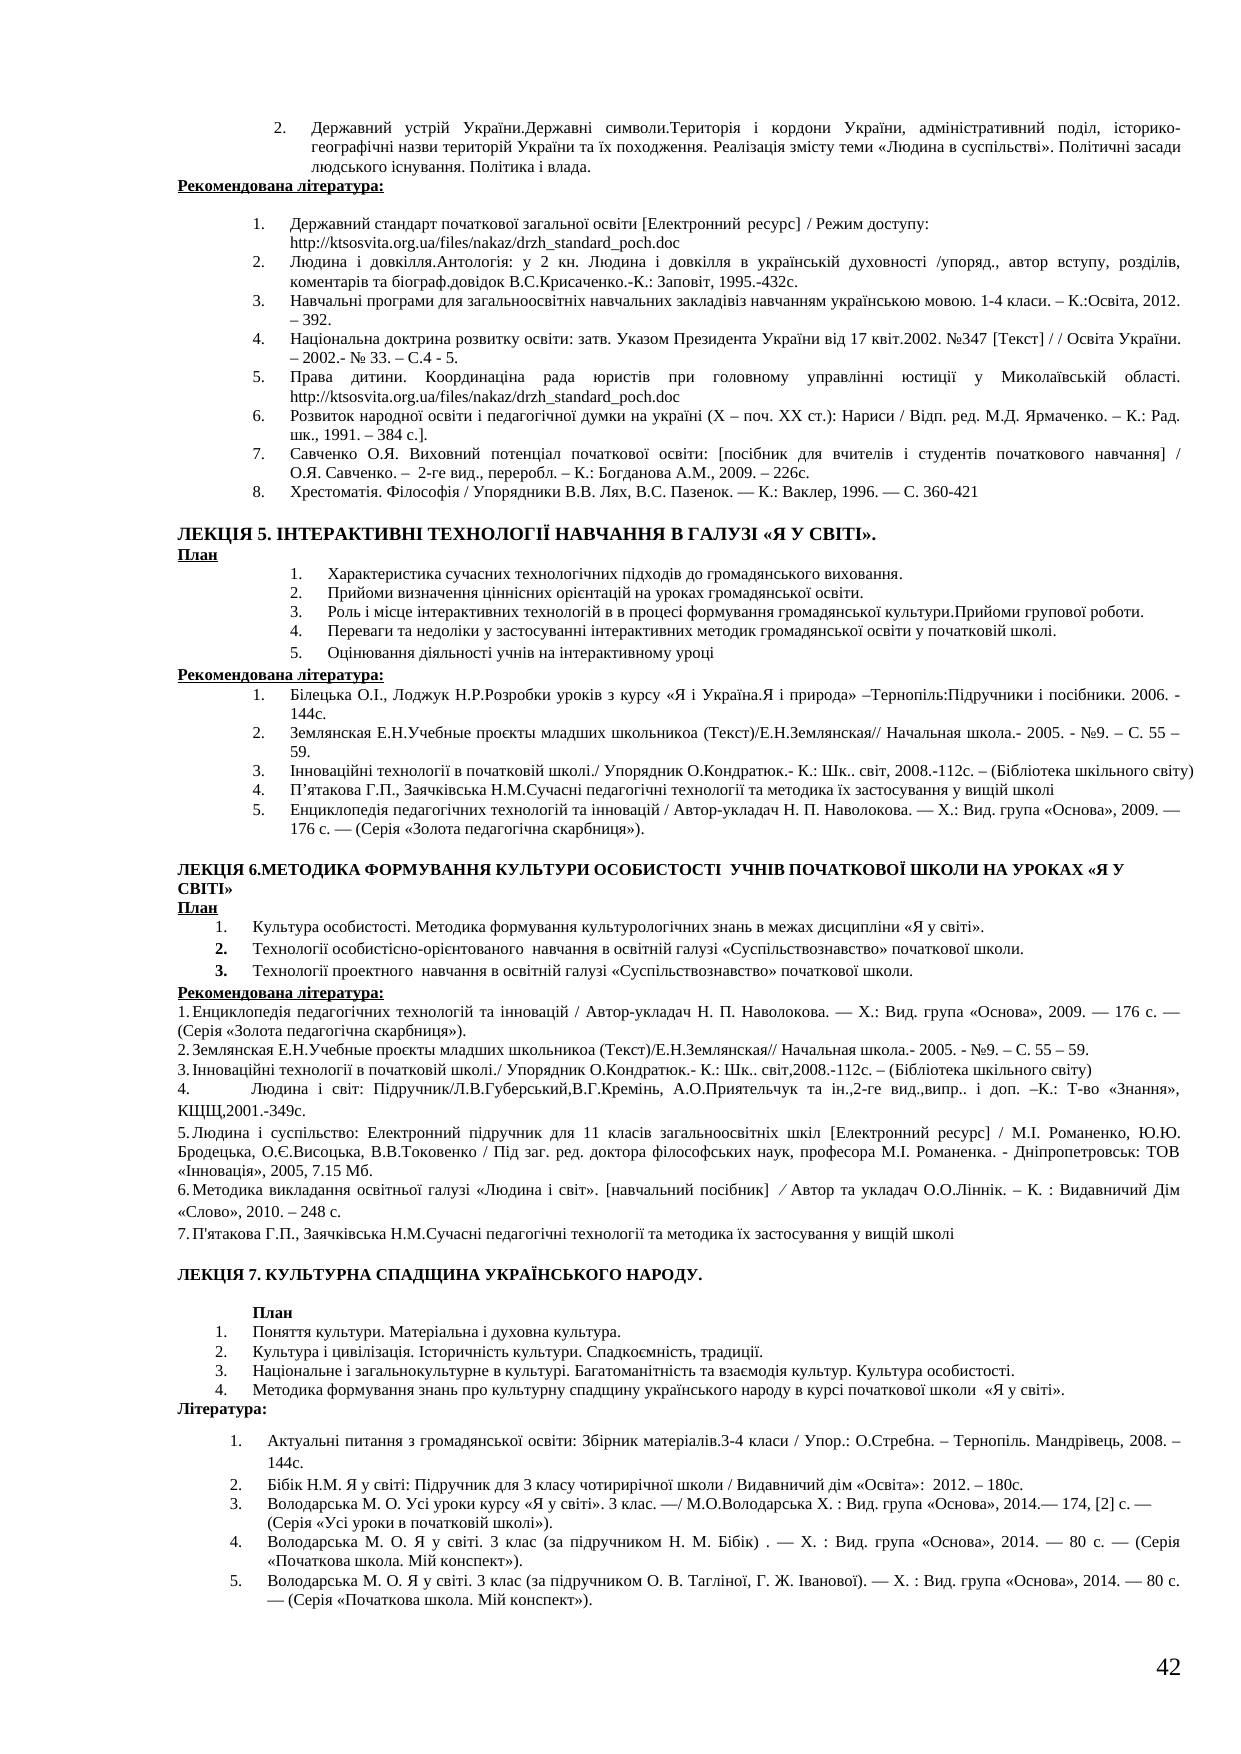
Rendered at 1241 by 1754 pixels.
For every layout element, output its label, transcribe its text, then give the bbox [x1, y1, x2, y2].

list Переваги та недоліки у застосуванні інтерактивних методик громадянської освіти у початковій школі. [290, 621, 1181, 640]
list Землянская Е.Н.Учебные проєкты младших школьникоа (Текст)/Е.Н.Землянская// Начальная школа.- 2005. - №9. – С. 55 – 59. [177, 1040, 1181, 1059]
text Рекомендована література: [177, 176, 1181, 195]
list Оцінювання діяльності учнів на інтерактивному уроці [290, 643, 1181, 662]
list Людина і світ: Підручник/Л.В.Губерський,В.Г.Кремінь, А.О.Приятельчук та ін.,2-ге вид.,випр.. і доп. –К.: Т-во «Знання», КЩЩ,2001.-349с. [177, 1078, 1181, 1120]
list Державний стандарт початкової загальної освіти [Електронний ресурс] / Режим доступу: http://ktsosvita.org.ua/files/nakaz/drzh_standard_poch.doc [252, 214, 1181, 252]
list Навчальні програми для загальноосвітніх навчальних закладівіз навчанням українською мовою. 1-4 класи. – К.:Освіта, 2012. – 392. [252, 291, 1181, 329]
list Державний устрій України.Державні символи.Територія і кордони України, адміністративний поділ, історико-географічні назви територій України та їх походження. Реалізація змісту теми «Людина в суспільстві». Політичні засади людського існування. Політика і влада. [274, 118, 1181, 176]
list П’ятакова Г.П., Заячківська Н.М.Сучасні педагогічні технології та методика їх застосування у вищій школі [252, 780, 1181, 799]
list Розвиток народної освіти і педагогічної думки на україні (X – поч. XX ст.): Нариси / Відп. ред. М.Д. Ярмаченко. – К.: Рад. шк., 1991. – 384 с.]. [252, 406, 1181, 444]
list Поняття культури. Матеріальна і духовна культура. [215, 1322, 1181, 1341]
text ЛЕКЦІЯ 7. КУЛЬТУРНА СПАДЩИНА УКРАЇНСЬКОГО НАРОДУ. [177, 1265, 1181, 1284]
list Інноваційні технології в початковій школі./ Упорядник О.Кондратюк.- К.: Шк.. світ, 2008.-112с. – (Бібліотека шкільного світу) [252, 761, 1201, 780]
list Технології проектного навчання в освітній галузі «Суспільствознавство» початкової школи. [215, 961, 1181, 980]
list План [252, 1303, 1181, 1322]
list Людина і довкілля.Антологія: у 2 кн. Людина і довкілля в українській духовності /упоряд., автор вступу, розділів, коментарів та біограф.довідок В.С.Крисаченко.-К.: Заповіт, 1995.-432с. [252, 252, 1181, 291]
list Людина і суспільство: Електронний підручник для 11 класів загальноосвітніх шкіл [Електронний ресурс] / М.І. Романенко, Ю.Ю. Бродецька, О.Є.Висоцька, В.В.Токовенко / Під заг. ред. доктора філософських наук, професора М.І. Романенка. - Дніпропетровськ: ТОВ «Інновація», 2005, 7.15 Мб. [177, 1122, 1181, 1180]
list Бібік Н.М. Я у світі: Підручник для 3 класу чотирирічної школи / Видавничий дім «Освіта»: 2012. – 180с. [229, 1474, 1181, 1494]
list Прийоми визначення ціннісних орієнтацій на уроках громадянської освіти. [290, 583, 1181, 602]
list Технології особистісно-орієнтованого навчання в освітній галузі «Суспільствознавство» початкової школи. [215, 939, 1181, 958]
text План [177, 544, 1181, 564]
list Права дитини. Координаціна рада юристів при головному управлінні юстиції у Миколаївській області. http://ktsosvita.org.ua/files/nakaz/drzh_standard_poch.doc [252, 367, 1181, 406]
list Хрестоматія. Філософія / Упорядники В.В. Лях, В.С. Пазенок. — К.: Ваклер, 1996. — С. 360-421 [252, 482, 1181, 501]
list Володарська М. О. Я у світі. 3 клас (за підручником Н. М. Бібік) . — Х. : Вид. група «Основа», 2014. — 80 с. — (Серія «Початкова школа. Мій конспект»). [229, 1532, 1181, 1570]
list Національна доктрина розвитку освіти: затв. Указом Президента України від 17 квіт.2002. №347 [Текст] / / Освіта України. – 2002.- № 33. – С.4 - 5. [252, 329, 1181, 367]
list Характеристика сучасних технологічних підходів до громадянського виховання. [290, 564, 1181, 583]
text ЛЕКЦІЯ 6.МЕТОДИКА ФОРМУВАННЯ КУЛЬТУРИ ОСОБИСТОСТІ УЧНІВ ПОЧАТКОВОЇ ШКОЛИ НА УРОКАХ «Я У СВІТІ» [177, 859, 1181, 898]
text ЛЕКЦІЯ 5. ІНТЕРАКТИВНІ ТЕХНОЛОГІЇ НАВЧАННЯ В ГАЛУЗІ «Я У СВІТІ». [177, 523, 1181, 544]
list Білецька О.І., Лоджук Н.Р.Розробки уроків з курсу «Я і Україна.Я і природа» –Тернопіль:Підручники і посібники. 2006. -144с. [252, 684, 1181, 723]
list Актуальні питання з громадянської освіти: Збірник матеріалів.3-4 класи / Упор.: О.Стребна. – Тернопіль. Мандрівець, 2008. – 144с. [229, 1431, 1181, 1472]
list Савченко О.Я. Виховний потенціал початкової освіти: [посібник для вчителів і студентів початкового навчання] / О.Я. Савченко. – 2-ге вид., переробл. – К.: Богданова А.М., 2009. – 226с. [252, 444, 1181, 482]
text Рекомендована література: [177, 665, 1181, 684]
list Культура особистості. Методика формування культурологічних знань в межах дисципліни «Я у світі». [215, 917, 1181, 936]
list Національне і загальнокультурне в культурі. Багатоманітність та взаємодія культур. Культура особистості. [215, 1361, 1181, 1380]
list П'ятакова Г.П., Заячківська Н.М.Сучасні педагогічні технології та методика їх застосування у вищій школі [177, 1224, 1181, 1243]
list Володарська М. О. Я у світі. 3 клас (за підручником О. В. Тагліної, Г. Ж. Іванової). — Х. : Вид. група «Основа», 2014. — 80 с. — (Серія «Початкова школа. Мій конспект»). [229, 1570, 1181, 1609]
list Енциклопедія педагогічних технологій та інновацій / Автор-укладач Н. П. Наволокова. — Х.: Вид. група «Основа», 2009. — 176 с. — (Серія «Золота педагогічна скарбниця»). [252, 799, 1181, 838]
list Методика викладання освітньої галузі «Людина і світ». [навчальний посібник] ⁄ Автор та укладач О.О.Ліннік. – К. : Видавничий Дім «Слово», 2010. – 248 с. [177, 1180, 1181, 1221]
list Культура і цивілізація. Історичність культури. Спадкоємність, традиції. [215, 1341, 1181, 1361]
list Землянская Е.Н.Учебные проєкты младших школьникоа (Текст)/Е.Н.Землянская// Начальная школа.- 2005. - №9. – С. 55 – 59. [252, 723, 1181, 761]
list Методика формування знань про культурну спадщину українського народу в курсі початкової школи «Я у світі». [215, 1380, 1181, 1399]
text План [177, 898, 1181, 917]
text Рекомендована література: [177, 983, 1181, 1002]
list Енциклопедія педагогічних технологій та інновацій / Автор-укладач Н. П. Наволокова. — Х.: Вид. група «Основа», 2009. — 176 с. — (Серія «Золота педагогічна скарбниця»). [177, 1002, 1181, 1040]
list Інноваційні технології в початковій школі./ Упорядник О.Кондратюк.- К.: Шк.. світ,2008.-112с. – (Бібліотека шкільного світу) [177, 1059, 1201, 1078]
list Роль і місце інтерактивних технологій в в процесі формування громадянської культури.Прийоми групової роботи. [290, 602, 1181, 621]
text Література: [177, 1399, 1181, 1418]
list Володарська М. О. Усі уроки курсу «Я у світі». 3 клас. —/ М.О.Володарська Х. : Вид. група «Основа», 2014.— 174, [2] с. — (Серія «Усі уроки в початковій школі»). [229, 1494, 1181, 1532]
